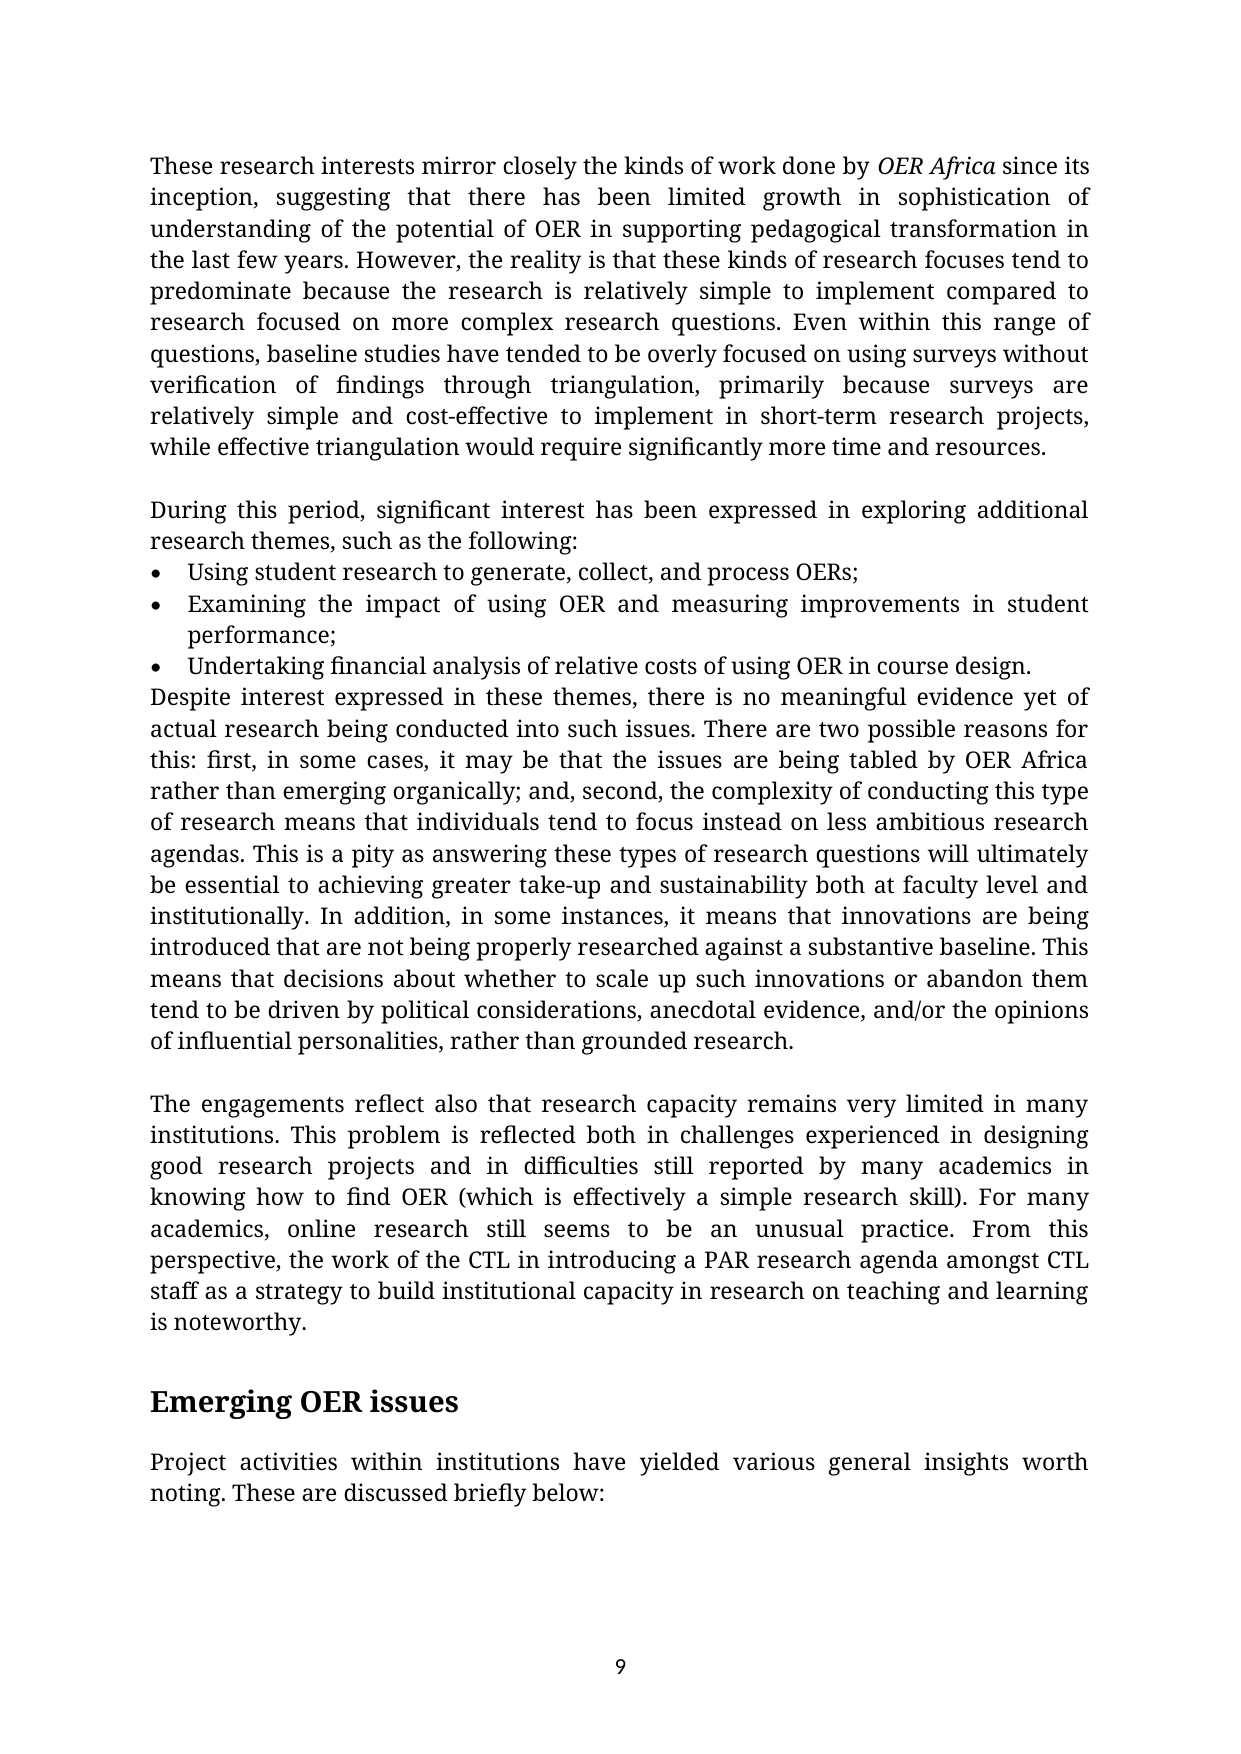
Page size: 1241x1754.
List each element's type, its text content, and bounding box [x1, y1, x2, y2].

subtitle Emerging OER issues [150, 1381, 1090, 1421]
list Examining the impact of using OER and measuring improvements in student performance; [150, 587, 1090, 650]
list Using student research to generate, collect, and process OERs; [150, 556, 1090, 587]
text During this period, significant interest has been expressed in exploring additional research themes, such as the following: [150, 494, 1090, 556]
text These research interests mirror closely the kinds of work done by OER Africa since its inception, suggesting that there has been limited growth in sophistication of understanding of the potential of OER in supporting pedagogical transformation in the last few years. However, the reality is that these kinds of research focuses tend to predominate because the research is relatively simple to implement compared to research focused on more complex research questions. Even within this range of questions, baseline studies have tended to be overly focused on using surveys without verification of findings through triangulation, primarily because surveys are relatively simple and cost-effective to implement in short-term research projects, while effective triangulation would require significantly more time and resources. [150, 150, 1090, 462]
text The engagements reflect also that research capacity remains very limited in many institutions. This problem is reflected both in challenges experienced in designing good research projects and in difficulties still reported by many academics in knowing how to find OER (which is effectively a simple research skill). For many academics, online research still seems to be an unusual practice. From this perspective, the work of the CTL in introducing a PAR research agenda amongst CTL staff as a strategy to build institutional capacity in research on teaching and learning is noteworthy. [150, 1087, 1090, 1337]
text Despite interest expressed in these themes, there is no meaningful evidence yet of actual research being conducted into such issues. There are two possible reasons for this: first, in some cases, it may be that the issues are being tabled by OER Africa rather than emerging organically; and, second, the complexity of conducting this type of research means that individuals tend to focus instead on less ambitious research agendas. This is a pity as answering these types of research questions will ultimately be essential to achieving greater take-up and sustainability both at faculty level and institutionally. In addition, in some instances, it means that innovations are being introduced that are not being properly researched against a substantive baseline. This means that decisions about whether to scale up such innovations or abandon them tend to be driven by political considerations, anecdotal evidence, and/or the opinions of influential personalities, rather than grounded research. [150, 681, 1090, 1056]
list Undertaking financial analysis of relative costs of using OER in course design. [150, 650, 1090, 681]
text Project activities within institutions have yielded various general insights worth noting. These are discussed briefly below: [150, 1446, 1090, 1508]
